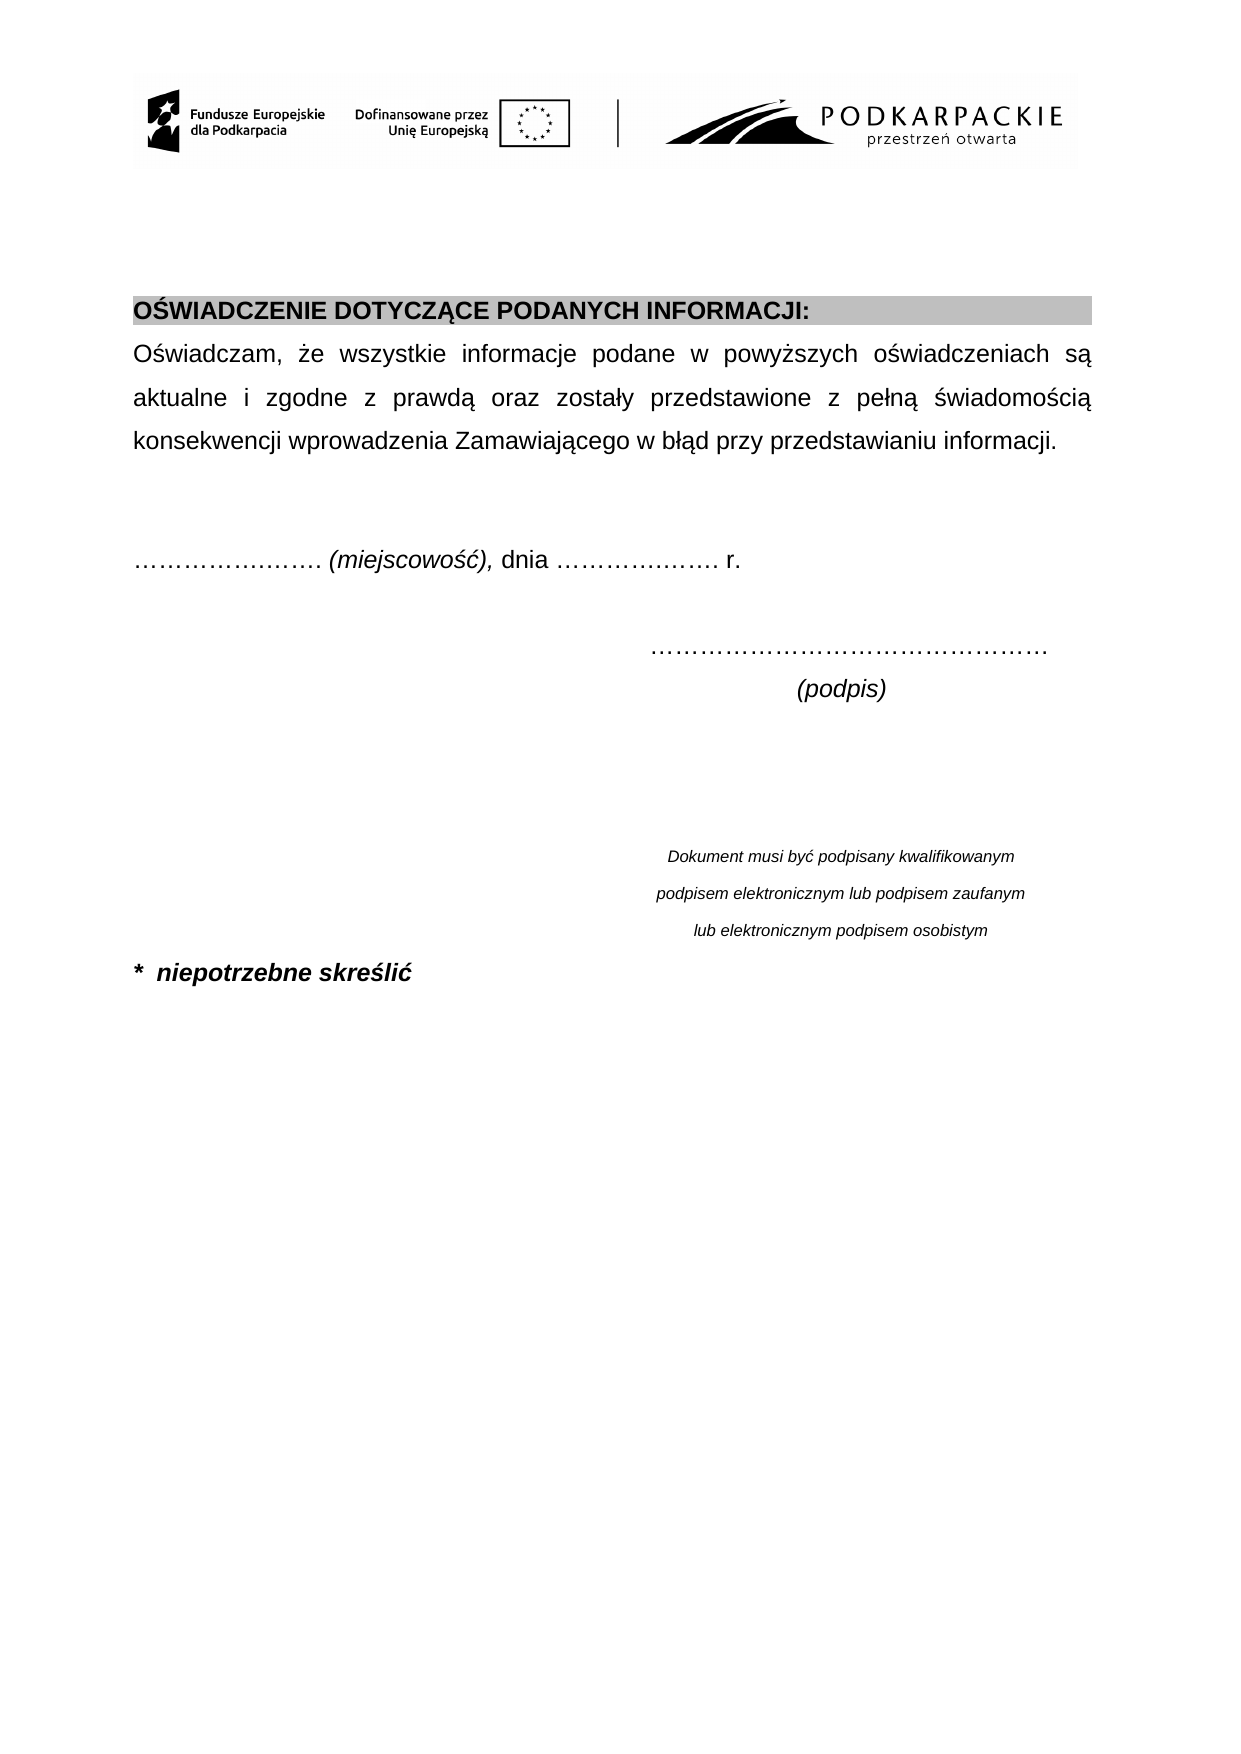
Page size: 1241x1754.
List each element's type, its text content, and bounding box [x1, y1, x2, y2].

text podpisem elektronicznym lub podpisem zaufanym [591, 884, 1092, 903]
text Dokument musi być podpisany kwalifikowanym [133, 846, 1092, 866]
text ………………………………………… [649, 588, 1092, 659]
text lub elektronicznym podpisem osobistym [591, 921, 1092, 940]
text OŚWIADCZENIE DOTYCZĄCE PODANYCH INFORMACJI: [133, 296, 1092, 325]
text (podpis) [723, 674, 1092, 703]
text Oświadczam, że wszystkie informacje podane w powyższych oświadczeniach są aktualne i zgodne z prawdą oraz zostały przedstawione z pełną świadomością konsekwencji wprowadzenia Zamawiającego w błąd przy przedstawianiu informacji. [133, 339, 1092, 454]
text * niepotrzebne skreślić [133, 958, 1092, 987]
picture [132, 73, 1078, 169]
text …………….……. (miejscowość), dnia ………….……. r. [133, 545, 1092, 574]
